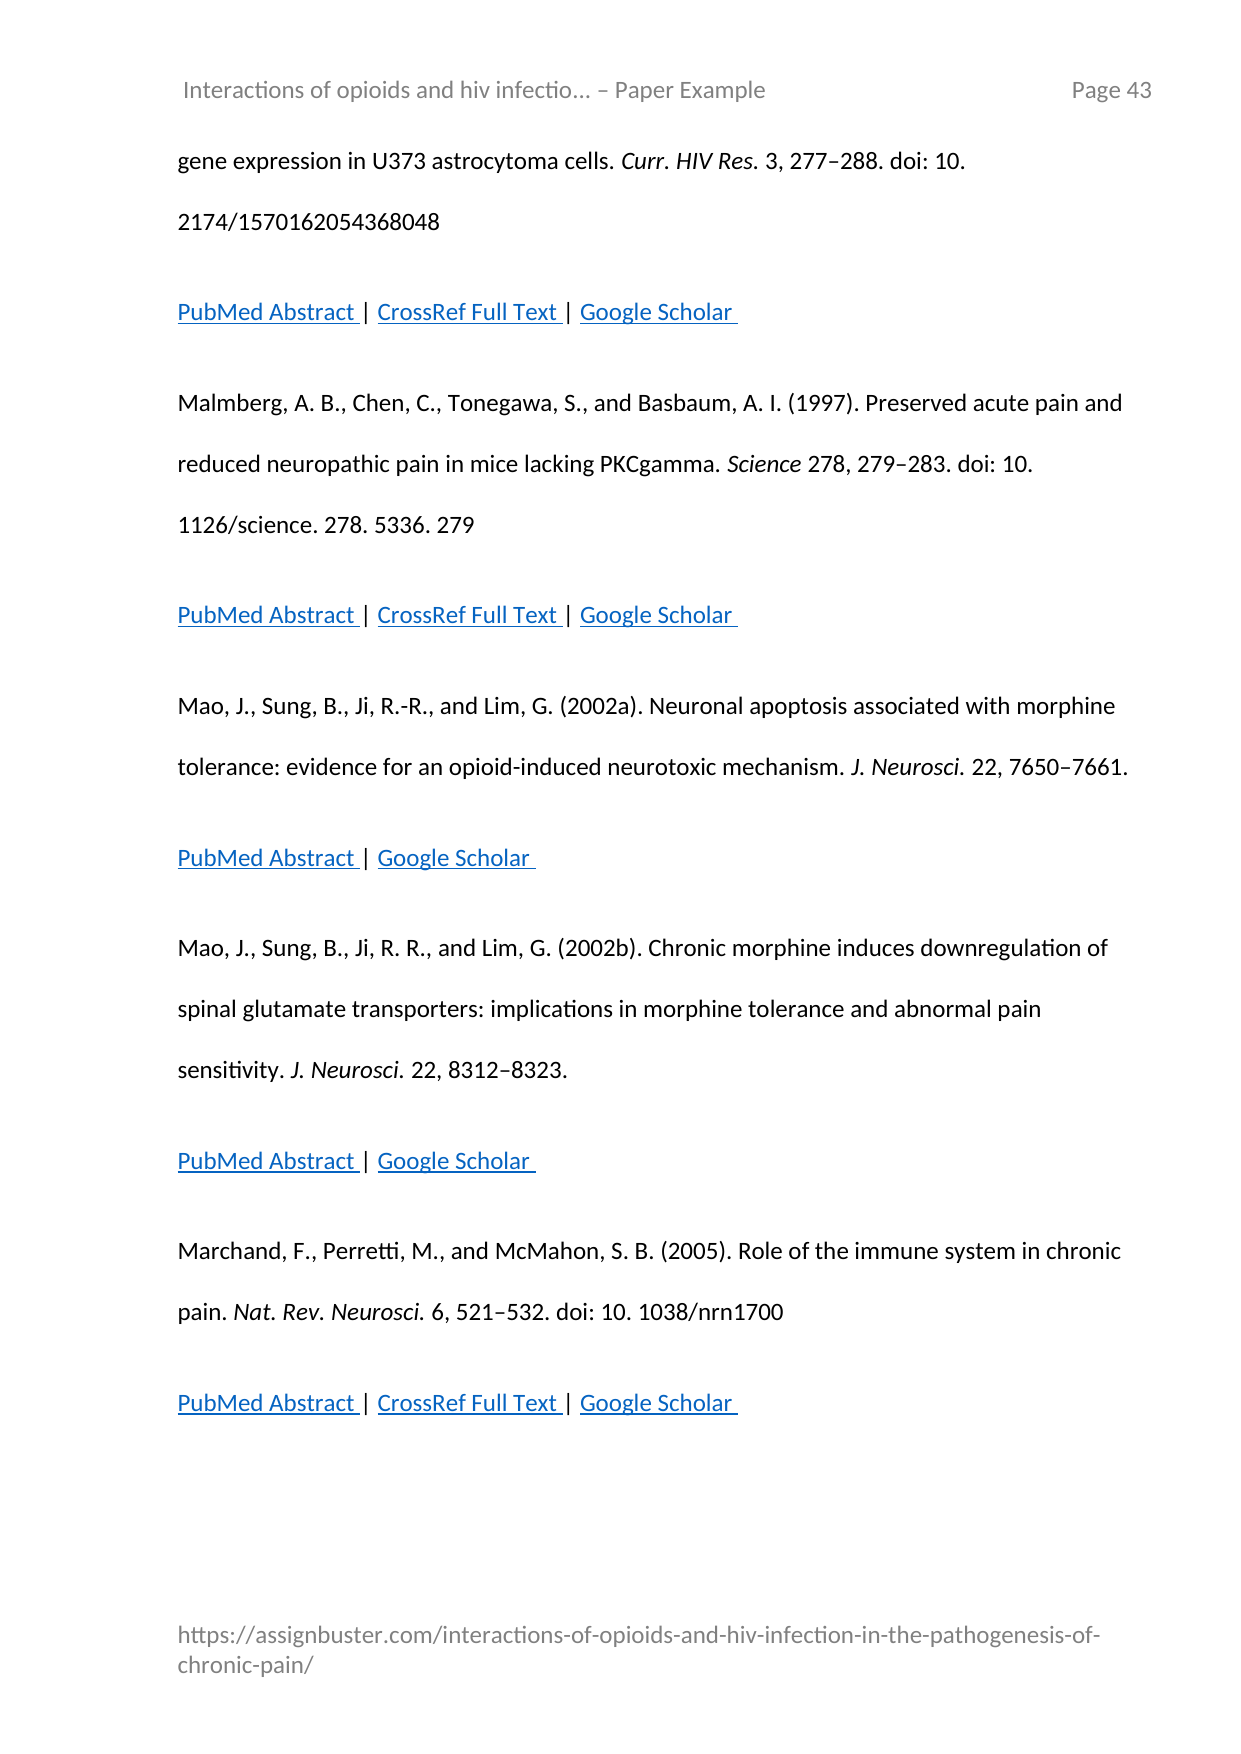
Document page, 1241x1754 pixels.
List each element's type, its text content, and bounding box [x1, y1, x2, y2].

text PubMed Abstract | Google Scholar [177, 1145, 1152, 1175]
text Marchand, F., Perretti, M., and McMahon, S. B. (2005). Role of the immune system in chronic pain. Nat. Rev. Neurosci. 6, 521–532. doi: 10. 1038/nrn1700 [177, 1235, 1152, 1327]
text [177, 145, 1152, 237]
text Mao, J., Sung, B., Ji, R.-R., and Lim, G. (2002a). Neuronal apoptosis associated with morphine tolerance: evidence for an opioid-induced neurotoxic mechanism. J. Neurosci. 22, 7650–7661. [177, 690, 1152, 782]
text Malmberg, A. B., Chen, C., Tonegawa, S., and Basbaum, A. I. (1997). Preserved acute pain and reduced neuropathic pain in mice lacking PKCgamma. Science 278, 279–283. doi: 10. 1126/science. 278. 5336. 279 [177, 387, 1152, 540]
text PubMed Abstract | CrossRef Full Text | Google Scholar [177, 297, 1152, 327]
text PubMed Abstract | CrossRef Full Text | Google Scholar [177, 600, 1152, 630]
text PubMed Abstract | CrossRef Full Text | Google Scholar [177, 1387, 1152, 1417]
text PubMed Abstract | Google Scholar [177, 842, 1152, 872]
text Mao, J., Sung, B., Ji, R. R., and Lim, G. (2002b). Chronic morphine induces downregulation of spinal glutamate transporters: implications in morphine tolerance and abnormal pain sensitivity. J. Neurosci. 22, 8312–8323. [177, 932, 1152, 1085]
